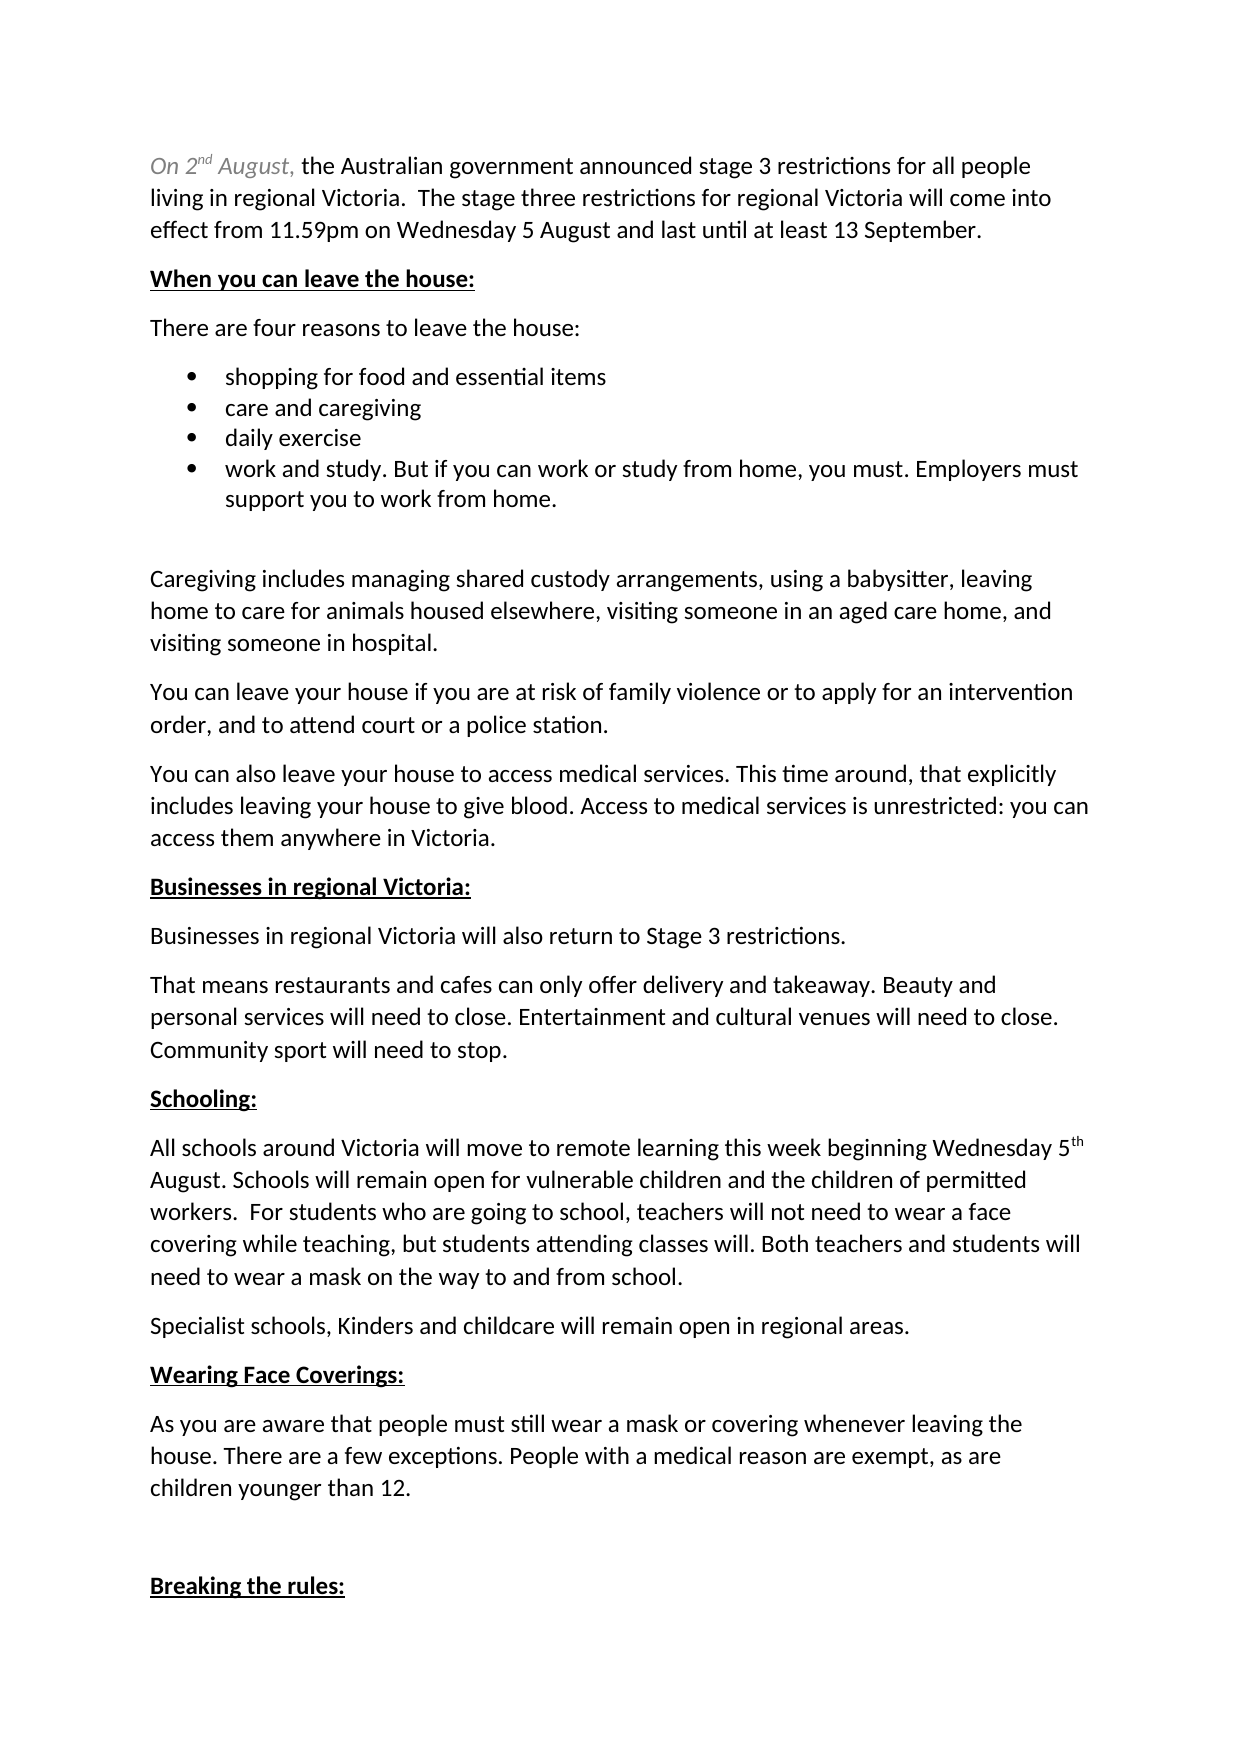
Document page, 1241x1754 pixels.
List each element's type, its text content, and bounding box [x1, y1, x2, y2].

text When you can leave the house: [150, 263, 1090, 294]
text You can leave your house if you are at risk of family violence or to apply for an intervention order, and to attend court or a police station. [150, 677, 1090, 739]
list shopping for food and essential items [187, 361, 1090, 392]
text Businesses in regional Victoria will also return to Stage 3 restrictions. [150, 920, 1090, 951]
text Specialist schools, Kinders and childcare will remain open in regional areas. [150, 1310, 1090, 1340]
text That means restaurants and cafes can only offer delivery and takeaway. Beauty and personal services will need to close. Entertainment and cultural venues will need to close. Community sport will need to stop. [150, 969, 1090, 1064]
text As you are aware that people must still wear a mask or covering whenever leaving the house. There are a few exceptions. People with a medical reason are exempt, as are children younger than 12. [150, 1408, 1090, 1503]
text Breaking the rules: [150, 1570, 1090, 1601]
text You can also leave your house to access medical services. This time around, that explicitly includes leaving your house to give blood. Access to medical services is unrestricted: you can access them anywhere in Victoria. [150, 758, 1090, 853]
list daily exercise [187, 422, 1090, 453]
text Schooling: [150, 1083, 1090, 1113]
list work and study. But if you can work or study from home, you must. Employers must support you to work from home. [187, 453, 1090, 514]
text Businesses in regional Victoria: [150, 871, 1090, 902]
text Wearing Face Coverings: [150, 1359, 1090, 1389]
list care and caregiving [187, 392, 1090, 422]
text All schools around Victoria will move to remote learning this week beginning Wednesday 5th August. Schools will remain open for vulnerable children and the children of permitted workers. For students who are going to school, teachers will not need to wear a face covering while teaching, but students attending classes will. Both teachers and students will need to wear a mask on the way to and from school. [150, 1132, 1090, 1291]
text There are four reasons to leave the house: [150, 312, 1090, 343]
text Caregiving includes managing shared custody arrangements, using a babysitter, leaving home to care for animals housed elsewhere, visiting someone in an aged care home, and visiting someone in hospital. [150, 563, 1090, 658]
text On 2nd August, the Australian government announced stage 3 restrictions for all people living in regional Victoria. The stage three restrictions for regional Victoria will come into effect from 11.59pm on Wednesday 5 August and last until at least 13 September. [150, 150, 1090, 245]
